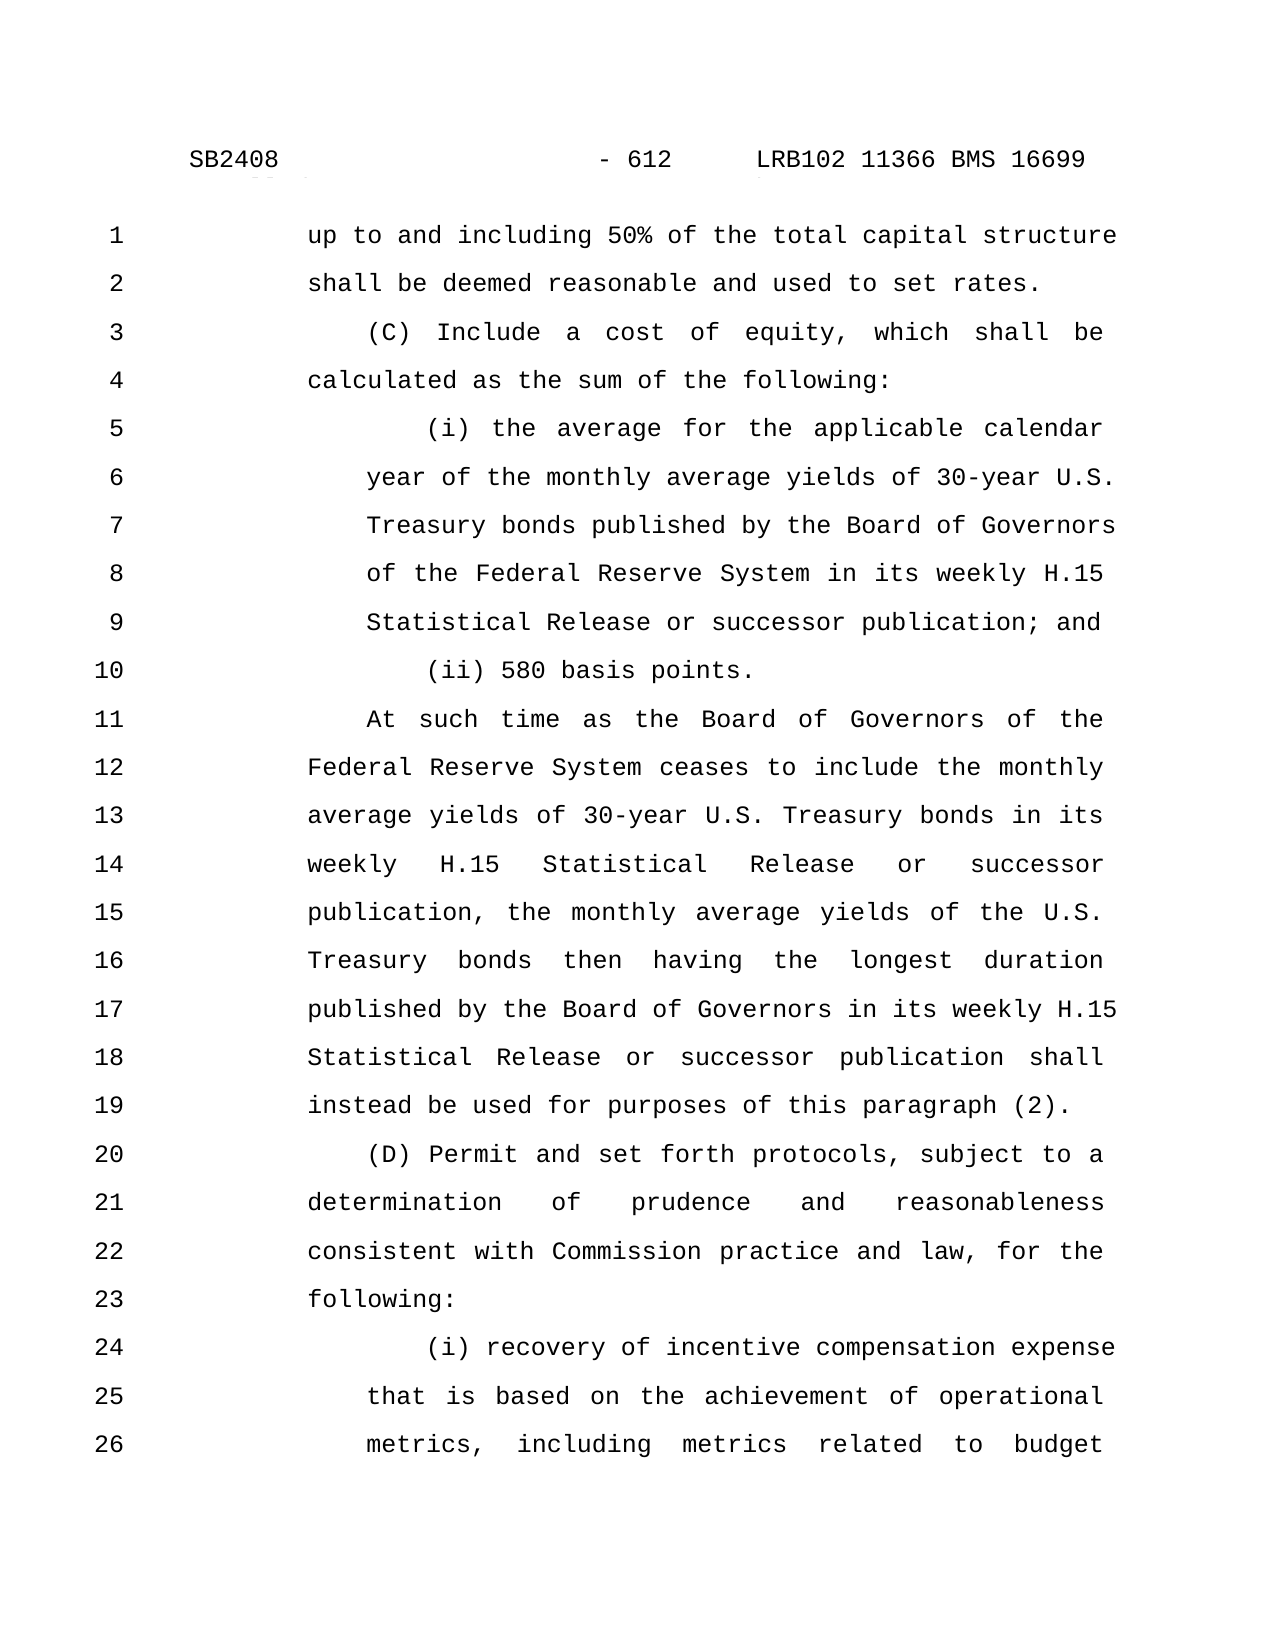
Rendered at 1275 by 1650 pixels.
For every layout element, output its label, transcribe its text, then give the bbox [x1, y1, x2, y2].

list (ii) 580 basis points. [94, 658, 1121, 686]
list average yields of 30-year U.S. Treasury bonds in its [94, 803, 1121, 831]
list publication, the monthly average yields of the U.S. [94, 899, 1121, 928]
list Treasury bonds published by the Board of Governors [109, 513, 1121, 541]
list weekly H.15 Statistical Release or successor [94, 851, 1121, 879]
list following: [94, 1287, 1121, 1315]
list Statistical Release or successor publication; and [109, 609, 1121, 638]
list At such time as the Board of Governors of the [94, 706, 1121, 734]
list of the Federal Reserve System in its weekly H.15 [109, 561, 1121, 589]
list (C) Include a cost of equity, which shall be [109, 319, 1121, 347]
list metrics, including metrics related to budget [94, 1432, 1121, 1460]
list determination of prudence and reasonableness [94, 1190, 1121, 1218]
list year of the monthly average yields of 30-year U.S. [109, 464, 1121, 493]
list Statistical Release or successor publication shall [94, 1045, 1121, 1073]
list instead be used for purposes of this paragraph (2). [94, 1093, 1121, 1121]
list shall be deemed reasonable and used to set rates. [109, 271, 1121, 299]
list (i) recovery of incentive compensation expense [94, 1335, 1121, 1363]
list Federal Reserve System ceases to include the monthly [94, 754, 1121, 783]
list (D) Permit and set forth protocols, subject to a [94, 1141, 1121, 1170]
list published by the Board of Governors in its weekly H.15 [94, 996, 1121, 1025]
list that is based on the achievement of operational [94, 1383, 1121, 1412]
list up to and including 50% of the total capital structure [109, 222, 1121, 251]
list Treasury bonds then having the longest duration [94, 948, 1121, 976]
list (i) the average for the applicable calendar [109, 416, 1121, 444]
list calculated as the sum of the following: [109, 367, 1121, 396]
list consistent with Commission practice and law, for the [94, 1238, 1121, 1267]
